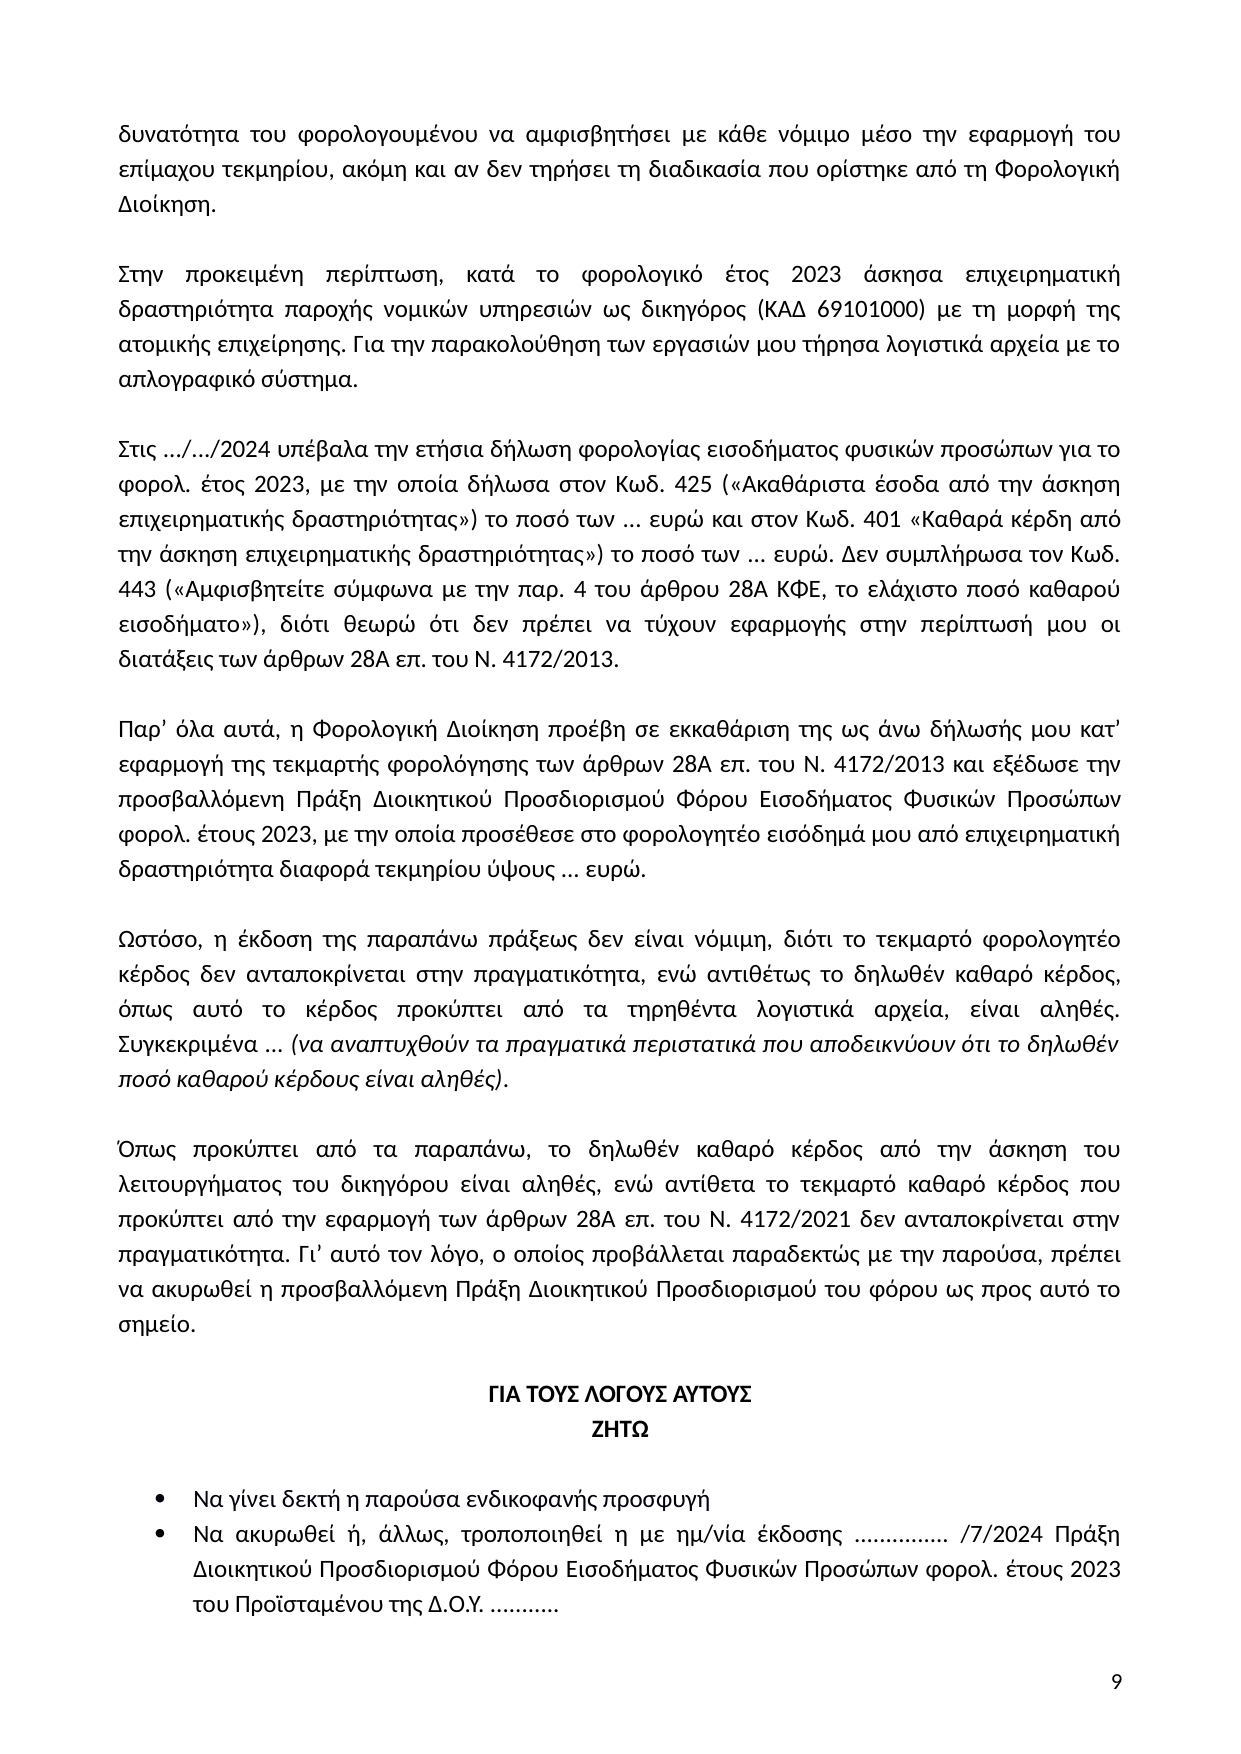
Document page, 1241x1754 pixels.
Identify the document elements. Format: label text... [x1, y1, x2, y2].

text ΖΗΤΩ [118, 1413, 1122, 1444]
list Να ακυρωθεί ή, άλλως, τροποποιηθεί η με ημ/νία έκδοσης ............... /7/2024 Πράξη Διοικητικού Προσδιορισμού Φόρου Εισοδήματος Φυσικών Προσώπων φορολ. έτους 2023 του Προϊσταμένου της Δ.Ο.Υ. ........... [156, 1518, 1122, 1619]
list Να γίνει δεκτή η παρούσα ενδικοφανής προσφυγή [156, 1483, 1122, 1514]
text Παρ’ όλα αυτά, η Φορολογική Διοίκηση προέβη σε εκκαθάριση της ως άνω δήλωσής μου κατ’ εφαρμογή της τεκμαρτής φορολόγησης των άρθρων 28Α επ. του Ν. 4172/2013 και εξέδωσε την προσβαλλόμενη Πράξη Διοικητικού Προσδιορισμού Φόρου Εισοδήματος Φυσικών Προσώπων φορολ. έτους 2023, με την οποία προσέθεσε στο φορολογητέο εισόδημά μου από επιχειρηματική δραστηριότητα διαφορά τεκμηρίου ύψους ... ευρώ. [118, 713, 1122, 884]
text ΓΙΑ ΤΟΥΣ ΛΟΓΟΥΣ ΑΥΤΟΥΣ [118, 1378, 1122, 1409]
text Στις .../.../2024 υπέβαλα την ετήσια δήλωση φορολογίας εισοδήματος φυσικών προσώπων για το φορολ. έτος 2023, με την οποία δήλωσα στον Κωδ. 425 («Ακαθάριστα έσοδα από την άσκηση επιχειρηματικής δραστηριότητας») το ποσό των ... ευρώ και στον Κωδ. 401 «Καθαρά κέρδη από την άσκηση επιχειρηματικής δραστηριότητας») το ποσό των ... ευρώ. Δεν συμπλήρωσα τον Κωδ. 443 («Αμφισβητείτε σύμφωνα με την παρ. 4 του άρθρου 28Α ΚΦΕ, το ελάχιστο ποσό καθαρού εισοδήματο»), διότι θεωρώ ότι δεν πρέπει να τύχουν εφαρμογής στην περίπτωσή μου οι διατάξεις των άρθρων 28Α επ. του Ν. 4172/2013. [118, 433, 1122, 674]
text Όπως προκύπτει από τα παραπάνω, το δηλωθέν καθαρό κέρδος από την άσκηση του λειτουργήματος του δικηγόρου είναι αληθές, ενώ αντίθετα το τεκμαρτό καθαρό κέρδος που προκύπτει από την εφαρμογή των άρθρων 28Α επ. του Ν. 4172/2021 δεν ανταποκρίνεται στην πραγματικότητα. Γι’ αυτό τον λόγο, ο οποίος προβάλλεται παραδεκτώς με την παρούσα, πρέπει να ακυρωθεί η προσβαλλόμενη Πράξη Διοικητικού Προσδιορισμού του φόρου ως προς αυτό το σημείο. [118, 1133, 1122, 1339]
text Στην προκειμένη περίπτωση, κατά το φορολογικό έτος 2023 άσκησα επιχειρηματική δραστηριότητα παροχής νομικών υπηρεσιών ως δικηγόρος (ΚΑΔ 69101000) με τη μορφή της ατομικής επιχείρησης. Για την παρακολούθηση των εργασιών μου τήρησα λογιστικά αρχεία με το απλογραφικό σύστημα. [118, 258, 1122, 394]
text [118, 118, 1122, 219]
text Ωστόσο, η έκδοση της παραπάνω πράξεως δεν είναι νόμιμη, διότι το τεκμαρτό φορολογητέο κέρδος δεν ανταποκρίνεται στην πραγματικότητα, ενώ αντιθέτως το δηλωθέν καθαρό κέρδος, όπως αυτό το κέρδος προκύπτει από τα τηρηθέντα λογιστικά αρχεία, είναι αληθές. Συγκεκριμένα ... (να αναπτυχθούν τα πραγματικά περιστατικά που αποδεικνύουν ότι το δηλωθέν ποσό καθαρού κέρδους είναι αληθές). [118, 923, 1122, 1094]
